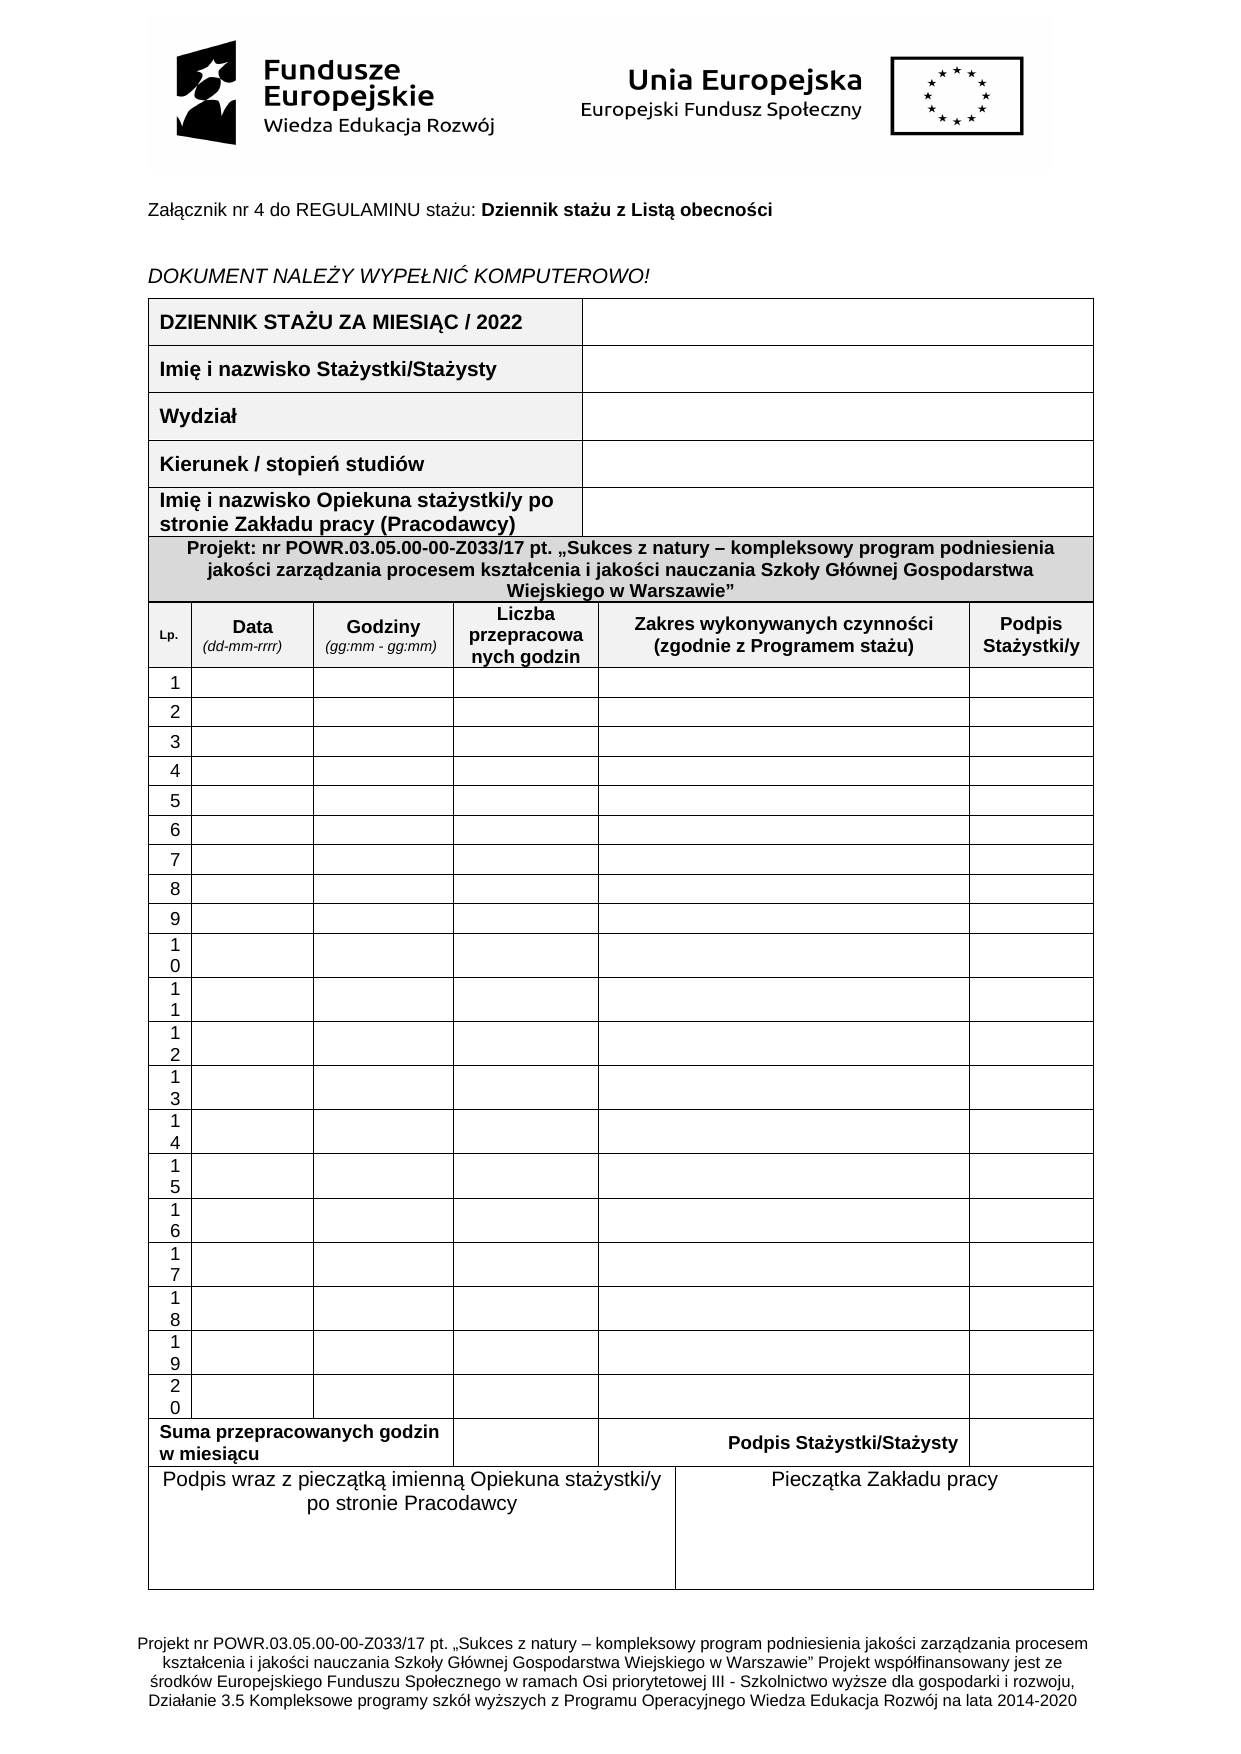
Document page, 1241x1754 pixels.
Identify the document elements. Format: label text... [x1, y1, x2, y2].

table_header DZIENNIK STAŻU ZA MIESIĄC / 2022 [149, 299, 582, 345]
table_cell 11 [149, 978, 191, 1021]
table_cell [314, 1199, 453, 1242]
table_cell [454, 845, 598, 873]
table_cell 9 [149, 904, 191, 932]
table_cell [599, 786, 969, 814]
table_cell [192, 1243, 313, 1286]
text Załącznik nr 4 do REGULAMINU stażu: Dziennik stażu z Listą obecności [148, 199, 1093, 221]
table_cell [970, 978, 1093, 1021]
table_cell [454, 668, 598, 697]
table_cell Kierunek / stopień studiów [149, 441, 582, 487]
table_cell Imię i nazwisko Stażystki/Stażysty [149, 346, 582, 392]
table_cell [970, 786, 1093, 814]
table_cell [192, 1110, 313, 1153]
table_cell [314, 1110, 453, 1153]
table_cell Wydział [149, 393, 582, 439]
table_cell [454, 727, 598, 756]
table_cell 20 [149, 1375, 191, 1418]
table_cell [599, 1331, 969, 1374]
table_cell [970, 668, 1093, 697]
table_cell [599, 1154, 969, 1197]
table_cell [599, 1066, 969, 1109]
table_cell [599, 816, 969, 844]
table_cell [314, 1375, 453, 1418]
table_cell Data (dd-mm-rrrr) [192, 603, 313, 667]
table_cell [192, 1066, 313, 1109]
table_cell [599, 845, 969, 873]
table_cell [314, 978, 453, 1021]
table_cell [599, 1243, 969, 1286]
table_cell [454, 698, 598, 726]
table_cell [599, 875, 969, 903]
table_cell [599, 904, 969, 932]
table_cell [314, 1331, 453, 1374]
table_cell [192, 727, 313, 756]
table_cell [454, 1331, 598, 1374]
table_cell [970, 1287, 1093, 1330]
table_cell [314, 1243, 453, 1286]
table_cell 3 [149, 727, 191, 756]
table_cell 14 [149, 1110, 191, 1153]
table_cell 19 [149, 1331, 191, 1374]
table_cell 7 [149, 845, 191, 873]
table_cell [970, 845, 1093, 873]
table_cell Liczba przepracowanych godzin [454, 603, 598, 667]
table_cell [970, 1022, 1093, 1065]
table_cell [583, 441, 1093, 487]
table_cell [599, 757, 969, 785]
table_cell [970, 875, 1093, 903]
table_cell Suma przepracowanych godzin w miesiącu [149, 1419, 453, 1466]
table_cell Godziny (gg:mm - gg:mm) [314, 603, 453, 667]
table_cell [192, 1375, 313, 1418]
table_cell Imię i nazwisko Opiekuna stażystki/y po stronie Zakładu pracy (Pracodawcy) [149, 488, 582, 536]
table_cell 4 [149, 757, 191, 785]
table_cell [314, 875, 453, 903]
table_cell [970, 816, 1093, 844]
table_cell [599, 978, 969, 1021]
table_cell [970, 1199, 1093, 1242]
table_cell [314, 698, 453, 726]
table_cell Lp. [149, 603, 191, 667]
table_cell [454, 816, 598, 844]
table_cell [970, 1331, 1093, 1374]
table_cell [454, 934, 598, 977]
table_cell [192, 1287, 313, 1330]
table_cell [970, 904, 1093, 932]
table_cell [970, 727, 1093, 756]
table_cell [192, 934, 313, 977]
table_cell [970, 698, 1093, 726]
table_cell [192, 757, 313, 785]
table_cell [599, 668, 969, 697]
table_cell 1 [149, 668, 191, 697]
table_cell 2 [149, 698, 191, 726]
table_cell [314, 757, 453, 785]
text DOKUMENT NALEŻY WYPEŁNIĆ KOMPUTEROWO! [148, 264, 1093, 288]
table_cell [454, 1110, 598, 1153]
table_cell [314, 934, 453, 977]
table_cell 17 [149, 1243, 191, 1286]
table_cell Zakres wykonywanych czynności (zgodnie z Programem stażu) [599, 603, 969, 667]
table_cell [314, 1154, 453, 1197]
table_cell [192, 816, 313, 844]
table_cell [599, 1375, 969, 1418]
table_cell 6 [149, 816, 191, 844]
table_cell [970, 1243, 1093, 1286]
table_cell [314, 727, 453, 756]
table_cell [599, 1287, 969, 1330]
table_cell Pieczątka Zakładu pracy [676, 1467, 1093, 1589]
table_cell [192, 875, 313, 903]
table_cell [599, 1199, 969, 1242]
table_cell 15 [149, 1154, 191, 1197]
table_cell [192, 668, 313, 697]
table_cell [454, 1419, 598, 1466]
table_cell [314, 816, 453, 844]
table_cell [454, 1066, 598, 1109]
table_cell [192, 978, 313, 1021]
table_cell 18 [149, 1287, 191, 1330]
table_cell [970, 934, 1093, 977]
table_cell [454, 1022, 598, 1065]
table_cell [970, 1066, 1093, 1109]
table_cell Podpis Stażystki/y [970, 603, 1093, 667]
table_cell 13 [149, 1066, 191, 1109]
table_cell [599, 727, 969, 756]
table_cell [314, 845, 453, 873]
table_cell [192, 1331, 313, 1374]
table_cell [192, 904, 313, 932]
table_cell [599, 698, 969, 726]
table_cell [599, 1022, 969, 1065]
table_cell [454, 904, 598, 932]
table_cell [583, 488, 1093, 536]
table_cell Podpis wraz z pieczątką imienną Opiekuna stażystki/y po stronie Pracodawcy [149, 1467, 675, 1589]
table_cell [583, 346, 1093, 392]
table_cell [192, 1154, 313, 1197]
table_cell [192, 698, 313, 726]
table_cell [314, 668, 453, 697]
table_cell [970, 1419, 1093, 1466]
table_cell 12 [149, 1022, 191, 1065]
table_cell [314, 1066, 453, 1109]
table_cell [192, 1022, 313, 1065]
table_cell [192, 786, 313, 814]
table_cell [970, 1110, 1093, 1153]
table_cell [454, 875, 598, 903]
table_cell [970, 1154, 1093, 1197]
table_cell [599, 934, 969, 977]
table_cell [454, 1154, 598, 1197]
table_cell [454, 1375, 598, 1418]
table_header [583, 299, 1093, 345]
table_cell [454, 1199, 598, 1242]
table_cell [314, 786, 453, 814]
table_cell 10 [149, 934, 191, 977]
table_cell [454, 786, 598, 814]
table_cell [970, 1375, 1093, 1418]
table_cell Projekt: nr POWR.03.05.00-00-Z033/17 pt. „Sukces z natury – kompleksowy program podniesienia jakości zarządzania procesem kształcenia i jakości nauczania Szkoły Głównej Gospodarstwa Wiejskiego w Warszawie” [149, 537, 1093, 601]
table_cell [599, 1110, 969, 1153]
table_cell [454, 1287, 598, 1330]
table_cell Podpis Stażystki/Stażysty [599, 1419, 969, 1466]
table_cell 16 [149, 1199, 191, 1242]
table_cell [583, 393, 1093, 439]
table_cell [192, 845, 313, 873]
table_cell [970, 757, 1093, 785]
table_cell 8 [149, 875, 191, 903]
table_cell [314, 1287, 453, 1330]
table_cell [454, 1243, 598, 1286]
table_cell 5 [149, 786, 191, 814]
table_cell [454, 978, 598, 1021]
table_cell [314, 1022, 453, 1065]
table_cell [314, 904, 453, 932]
picture [147, 14, 1053, 171]
table_cell [454, 757, 598, 785]
table_cell [192, 1199, 313, 1242]
